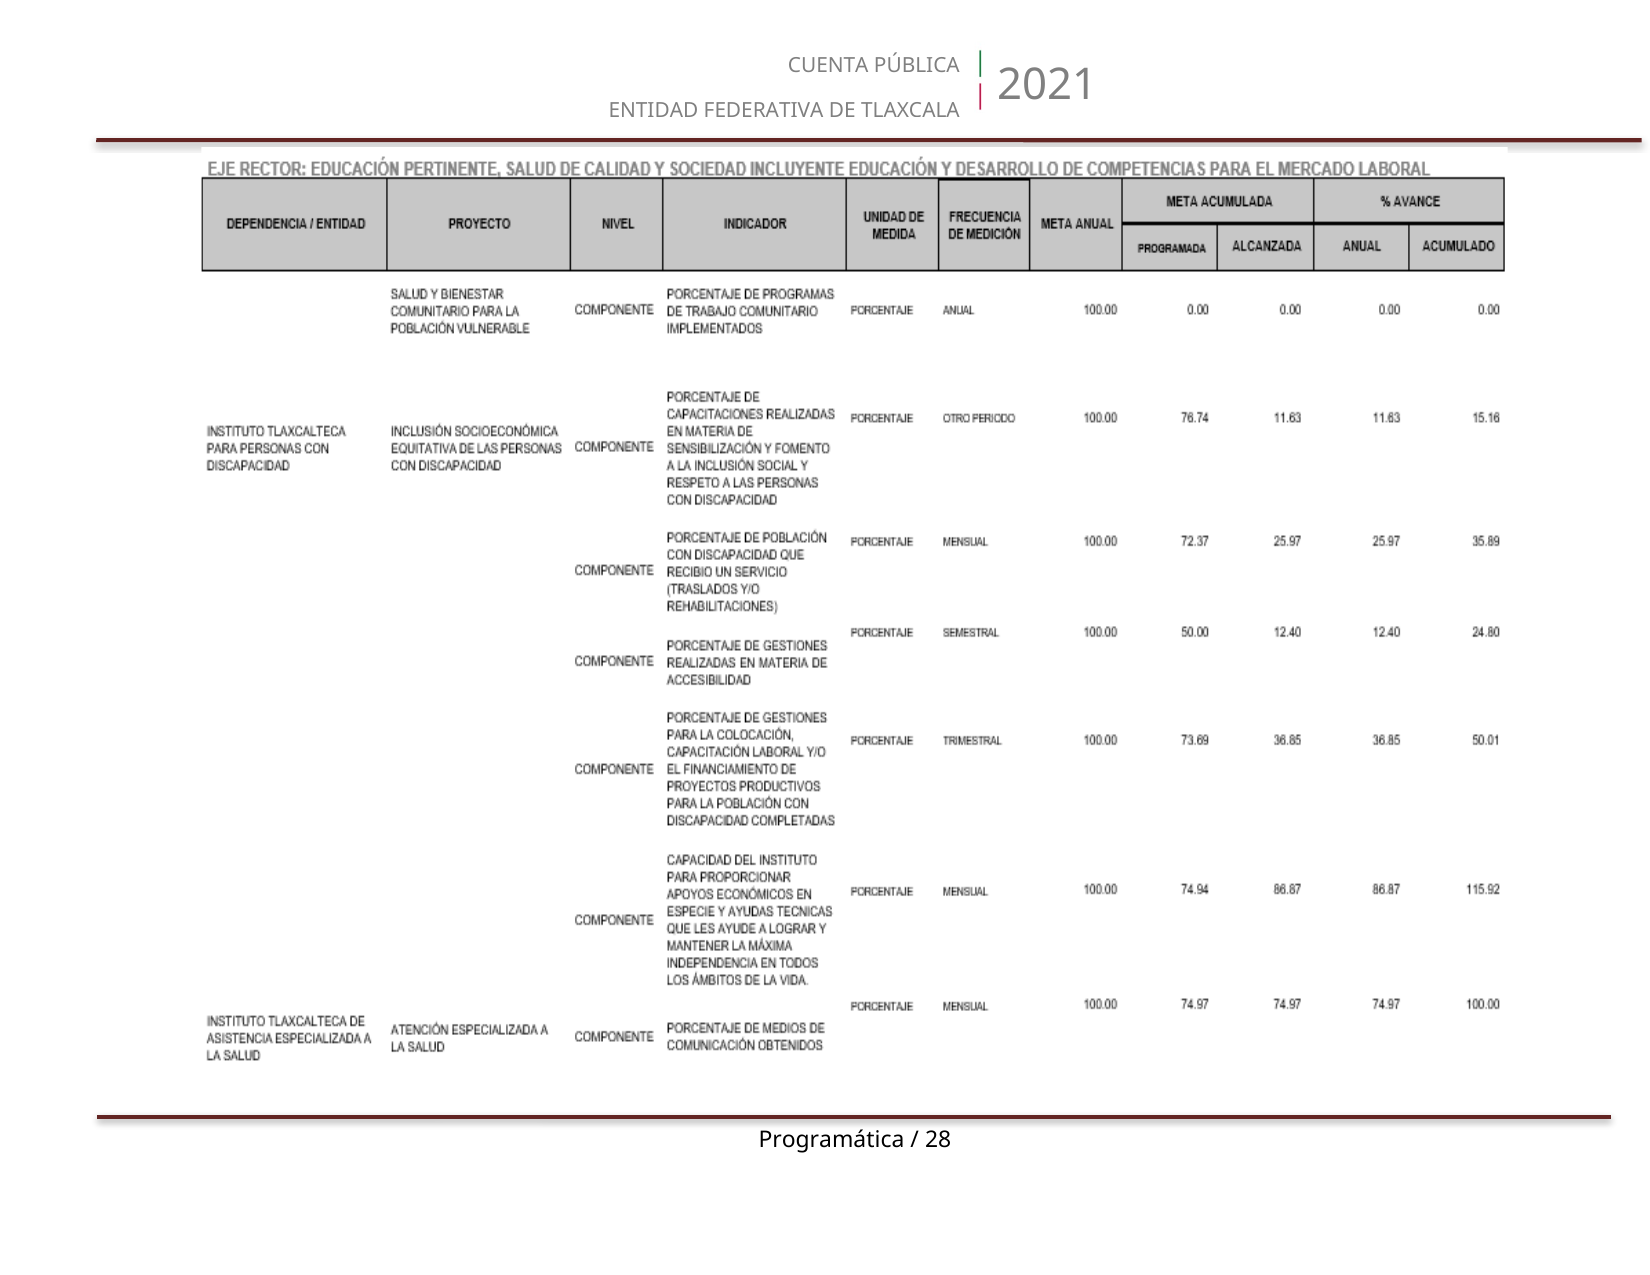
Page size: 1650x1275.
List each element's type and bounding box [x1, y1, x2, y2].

picture [974, 41, 991, 113]
picture [201, 147, 1508, 1062]
